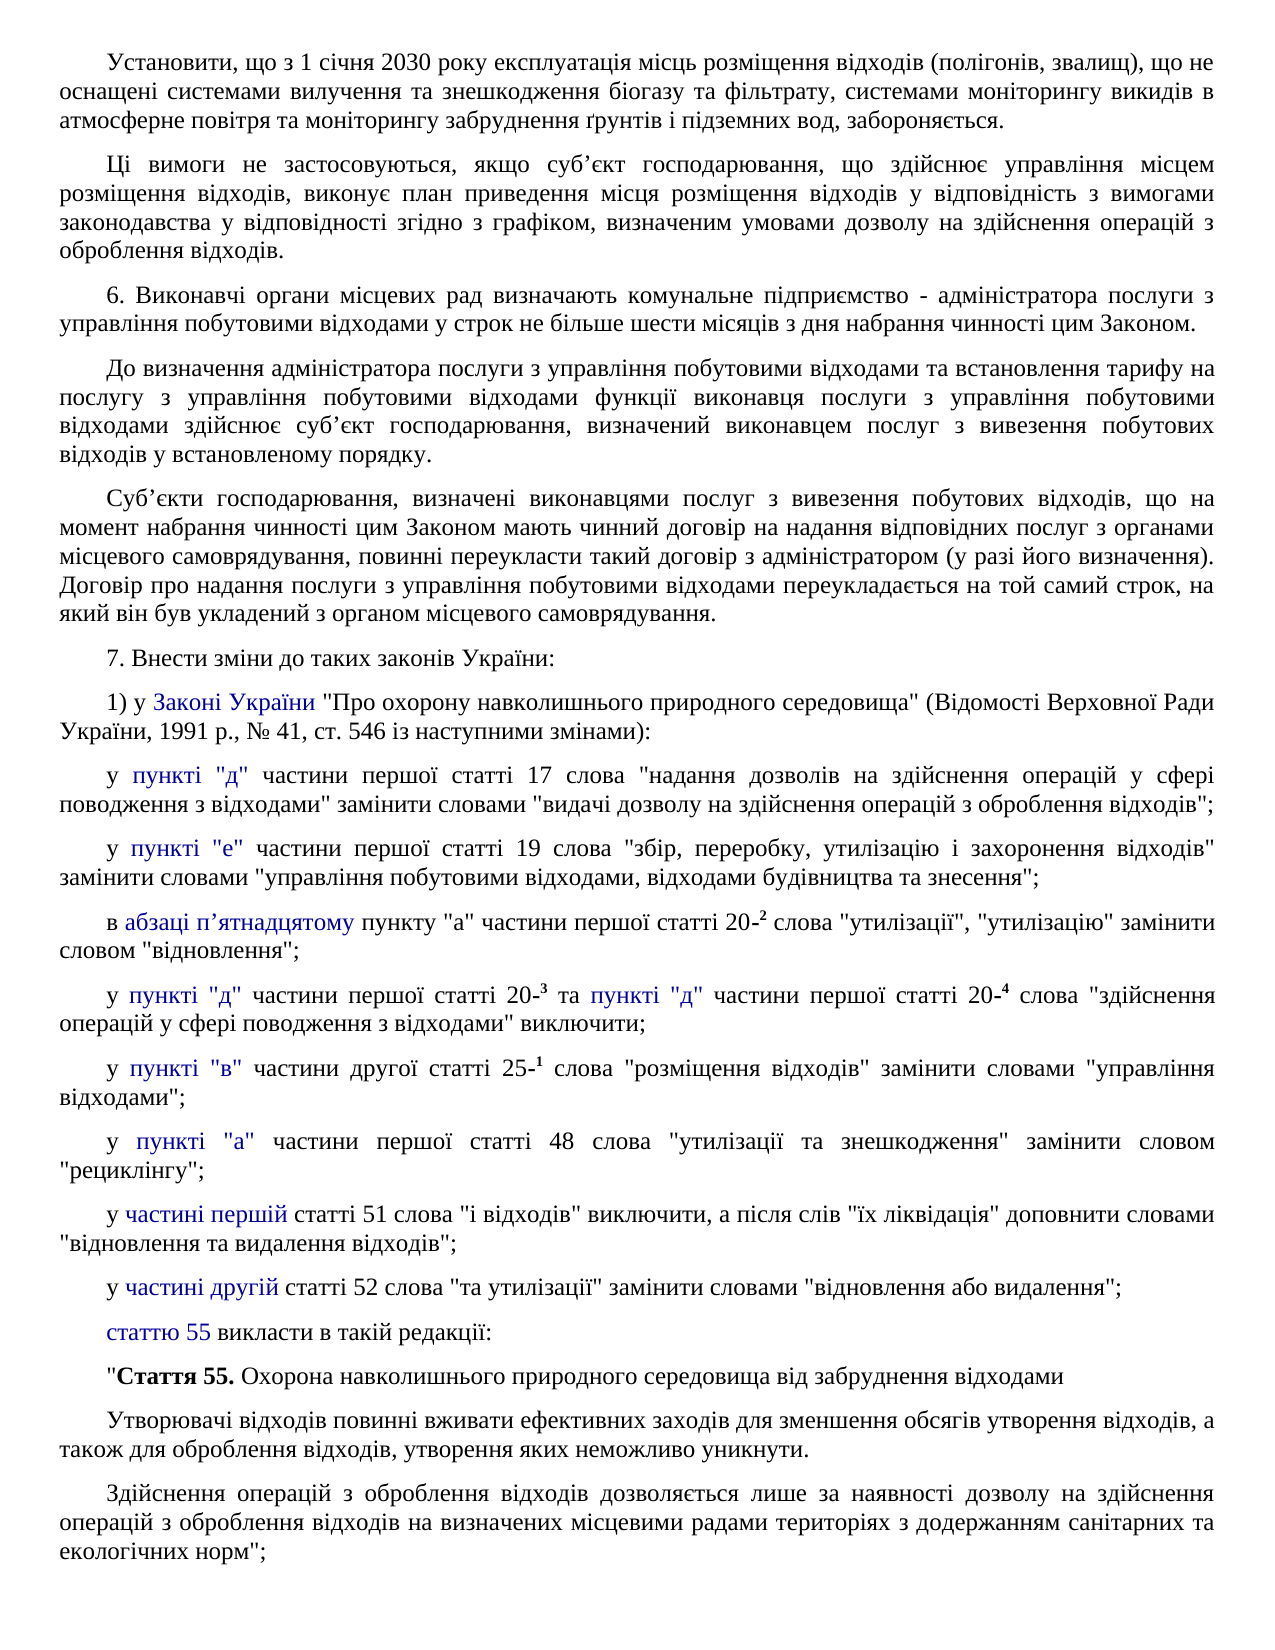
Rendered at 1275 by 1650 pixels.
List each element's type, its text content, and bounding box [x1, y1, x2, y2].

text 7. Внести зміни до таких законів України: [59, 643, 1216, 672]
text у частині другій статті 52 слова "та утилізації" замінити словами "відновлення або видалення"; [59, 1272, 1216, 1301]
text Здійснення операцій з оброблення відходів дозволяється лише за наявності дозволу на здійснення операцій з оброблення відходів на визначених місцевими радами територіях з додержанням санітарних та екологічних норм"; [59, 1478, 1216, 1565]
text в абзаці п’ятнадцятому пункту "а" частини першої статті 20-2 слова "утилізації", "утилізацію" замінити словом "відновлення"; [59, 907, 1216, 964]
text у пункті "д" частини першої статті 17 слова "надання дозволів на здійснення операцій у сфері поводження з відходами" замінити словами "видачі дозволу на здійснення операцій з оброблення відходів"; [59, 760, 1216, 818]
text 1) у Законі України "Про охорону навколишнього природного середовища" (Відомості Верховної Ради України, 1991 р., № 41, ст. 546 із наступними змінами): [59, 687, 1216, 745]
text у частині першій статті 51 слова "і відходів" виключити, а після слів "їх ліквідація" доповнити словами "відновлення та видалення відходів"; [59, 1199, 1216, 1257]
text Суб’єкти господарювання, визначені виконавцями послуг з вивезення побутових відходів, що на момент набрання чинності цим Законом мають чинний договір на надання відповідних послуг з органами місцевого самоврядування, повинні переукласти такий договір з адміністратором (у разі його визначення). Договір про надання послуги з управління побутовими відходами переукладається на той самий строк, на який він був укладений з органом місцевого самоврядування. [59, 483, 1216, 627]
text у пункті "е" частини першої статті 19 слова "збір, переробку, утилізацію і захоронення відходів" замінити словами "управління побутовими відходами, відходами будівництва та знесення"; [59, 833, 1216, 891]
text Ці вимоги не застосовуються, якщо суб’єкт господарювання, що здійснює управління місцем розміщення відходів, виконує план приведення місця розміщення відходів у відповідність з вимогами законодавства у відповідності згідно з графіком, визначеним умовами дозволу на здійснення операцій з оброблення відходів. [59, 149, 1216, 264]
text у пункті "а" частини першої статті 48 слова "утилізації та знешкодження" замінити словом "рециклінгу"; [59, 1126, 1216, 1183]
text "Стаття 55. Охорона навколишнього природного середовища від забруднення відходами [59, 1361, 1216, 1390]
text 6. Виконавчі органи місцевих рад визначають комунальне підприємство - адміністратора послуги з управління побутовими відходами у строк не більше шести місяців з дня набрання чинності цим Законом. [59, 280, 1216, 337]
text Установити, що з 1 січня 2030 року експлуатація місць розміщення відходів (полігонів, звалищ), що не оснащені системами вилучення та знешкодження біогазу та фільтрату, системами моніторингу викидів в атмосферне повітря та моніторингу забруднення ґрунтів і підземних вод, забороняється. [59, 47, 1216, 133]
text у пункті "д" частини першої статті 20-3 та пункті "д" частини першої статті 20-4 слова "здійснення операцій у сфері поводження з відходами" виключити; [59, 980, 1216, 1037]
text у пункті "в" частини другої статті 25-1 слова "розміщення відходів" замінити словами "управління відходами"; [59, 1053, 1216, 1110]
text статтю 55 викласти в такій редакції: [59, 1317, 1216, 1345]
text До визначення адміністратора послуги з управління побутовими відходами та встановлення тарифу на послугу з управління побутовими відходами функції виконавця послуги з управління побутовими відходами здійснює суб’єкт господарювання, визначений виконавцем послуг з вивезення побутових відходів у встановленому порядку. [59, 353, 1216, 468]
text Утворювачі відходів повинні вживати ефективних заходів для зменшення обсягів утворення відходів, а також для оброблення відходів, утворення яких неможливо уникнути. [59, 1405, 1216, 1463]
